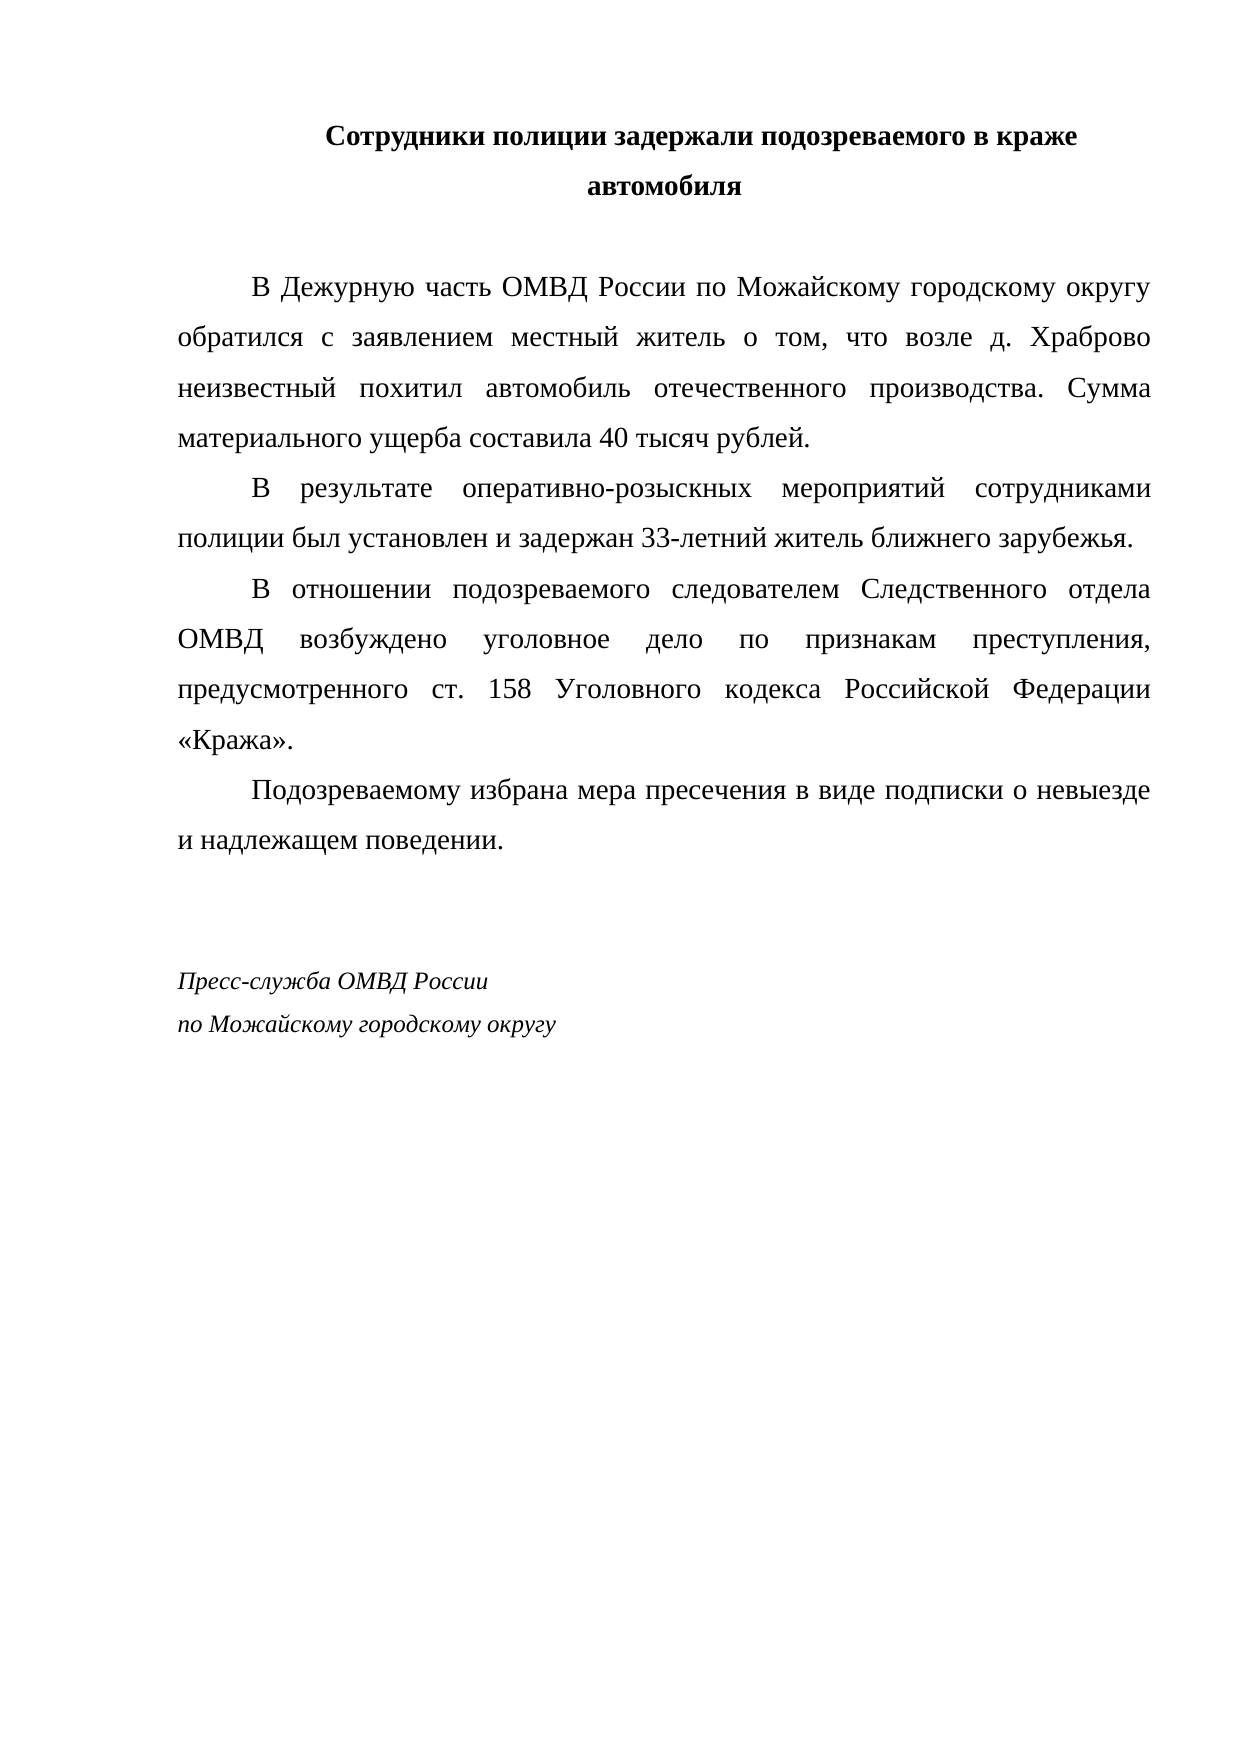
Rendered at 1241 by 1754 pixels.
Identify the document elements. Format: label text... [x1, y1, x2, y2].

text по Можайскому городскому округу [177, 1009, 1152, 1038]
text Сотрудники полиции задержали подозреваемого в краже автомобиля [177, 118, 1152, 202]
text В отношении подозреваемого следователем Следственного отдела ОМВД возбуждено уголовное дело по признакам преступления, предусмотренного ст. 158 Уголовного кодекса Российской Федерации «Кража». [177, 571, 1152, 755]
text Пресс-служба ОМВД России [177, 966, 1152, 995]
text В Дежурную часть ОМВД России по Можайскому городскому округу обратился с заявлением местный житель о том, что возле д. Храброво неизвестный похитил автомобиль отечественного производства. Сумма материального ущерба составила 40 тысяч рублей. [177, 269, 1152, 453]
text Подозреваемому избрана мера пресечения в виде подписки о невыезде и надлежащем поведении. [177, 772, 1152, 856]
text В результате оперативно-розыскных мероприятий сотрудниками полиции был установлен и задержан 33-летний житель ближнего зарубежья. [177, 470, 1152, 554]
